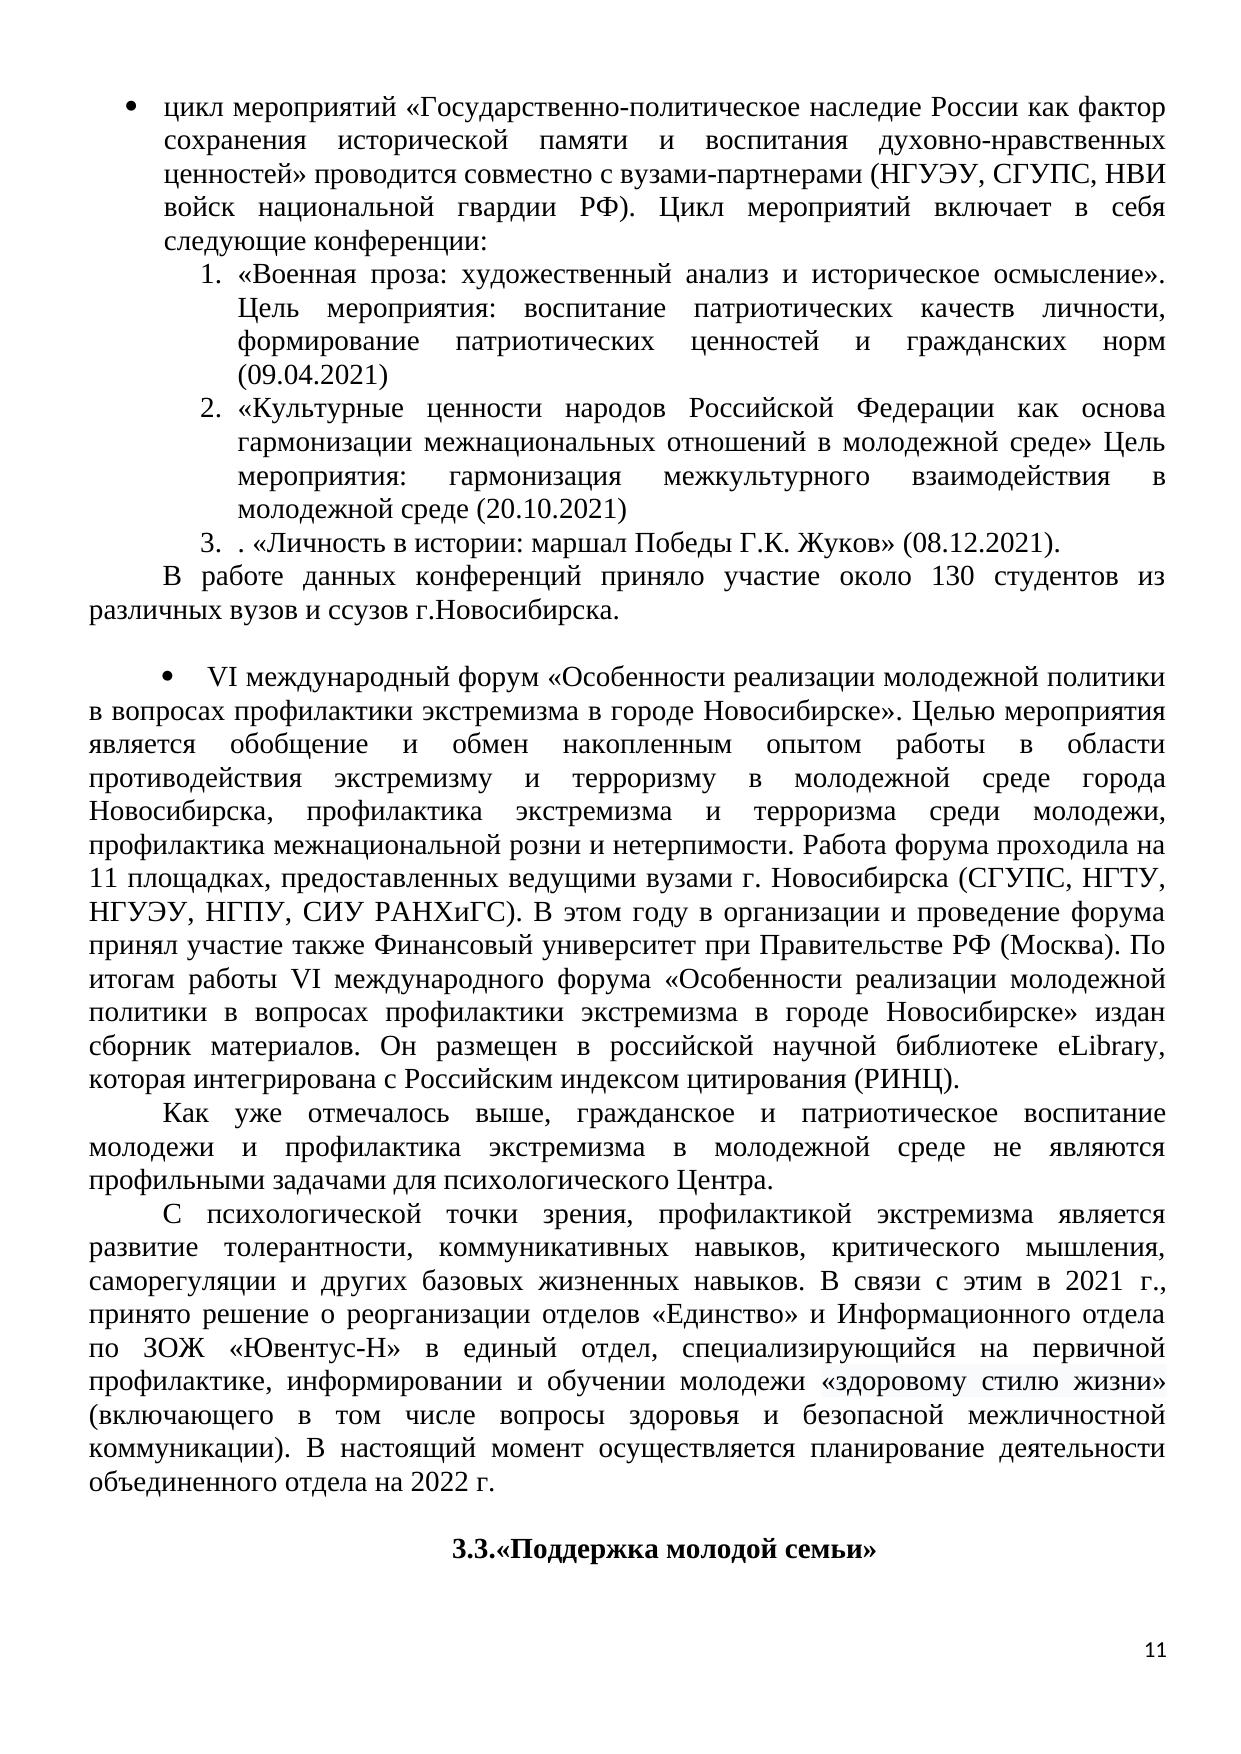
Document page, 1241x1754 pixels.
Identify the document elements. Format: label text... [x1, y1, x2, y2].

text Как уже отмечалось выше, гражданское и патриотическое воспитание молодежи и профилактика экстремизма в молодежной среде не являются профильными задачами для психологического Центра. [89, 1095, 1167, 1196]
list цикл мероприятий «Государственно-политическое наследие России как фактор сохранения исторической памяти и воспитания духовно-нравственных ценностей» проводится совместно с вузами-партнерами (НГУЭУ, СГУПС, НВИ войск национальной гвардии РФ). Цикл мероприятий включает в себя следующие конференции: [126, 89, 1167, 256]
list «Культурные ценности народов Российской Федерации как основа гармонизации межнациональных отношений в молодежной среде» Цель мероприятия: гармонизация межкультурного взаимодействия в молодежной среде (20.10.2021) [200, 391, 1167, 525]
text С психологической точки зрения, профилактикой экстремизма является развитие толерантности, коммуникативных навыков, критического мышления, саморегуляции и других базовых жизненных навыков. В связи с этим в 2021 г., принято решение о реорганизации отделов «Единство» и Информационного отдела по ЗОЖ «Ювентус-Н» в единый отдел, специализирующийся на первичной профилактике, информировании и обучении молодежи «здоровому стилю жизни» (включающего в том числе вопросы здоровья и безопасной межличностной коммуникации). В настоящий момент осуществляется планирование деятельности объединенного отдела на 2022 г. [89, 1196, 1167, 1498]
list «Военная проза: художественный анализ и историческое осмысление». Цель мероприятия: воспитание патриотических качеств личности, формирование патриотических ценностей и гражданских норм (09.04.2021) [200, 256, 1167, 391]
text В работе данных конференций приняло участие около 130 студентов из различных вузов и ссузов г.Новосибирска. [89, 558, 1167, 625]
text 3.3.«Поддержка молодой семьи» [89, 1531, 1167, 1565]
list VI международный форум «Особенности реализации молодежной политики в вопросах профилактики экстремизма в городе Новосибирске». Целью мероприятия является обобщение и обмен накопленным опытом работы в области противодействия экстремизму и терроризму в молодежной среде города Новосибирска, профилактика экстремизма и терроризма среди молодежи, профилактика межнациональной розни и нетерпимости. Работа форума проходила на 11 площадках, предоставленных ведущими вузами г. Новосибирска (СГУПС, НГТУ, НГУЭУ, НГПУ, СИУ РАНХиГС). В этом году в организации и проведение форума принял участие также Финансовый университет при Правительстве РФ (Москва). По итогам работы VI международного форума «Особенности реализации молодежной политики в вопросах профилактики экстремизма в городе Новосибирске» издан сборник материалов. Он размещен в российской научной библиотеке eLibrary, которая интегрирована с Российским индексом цитирования (РИНЦ). [89, 659, 1167, 1095]
list . «Личность в истории: маршал Победы Г.К. Жуков» (08.12.2021). [200, 525, 1167, 558]
